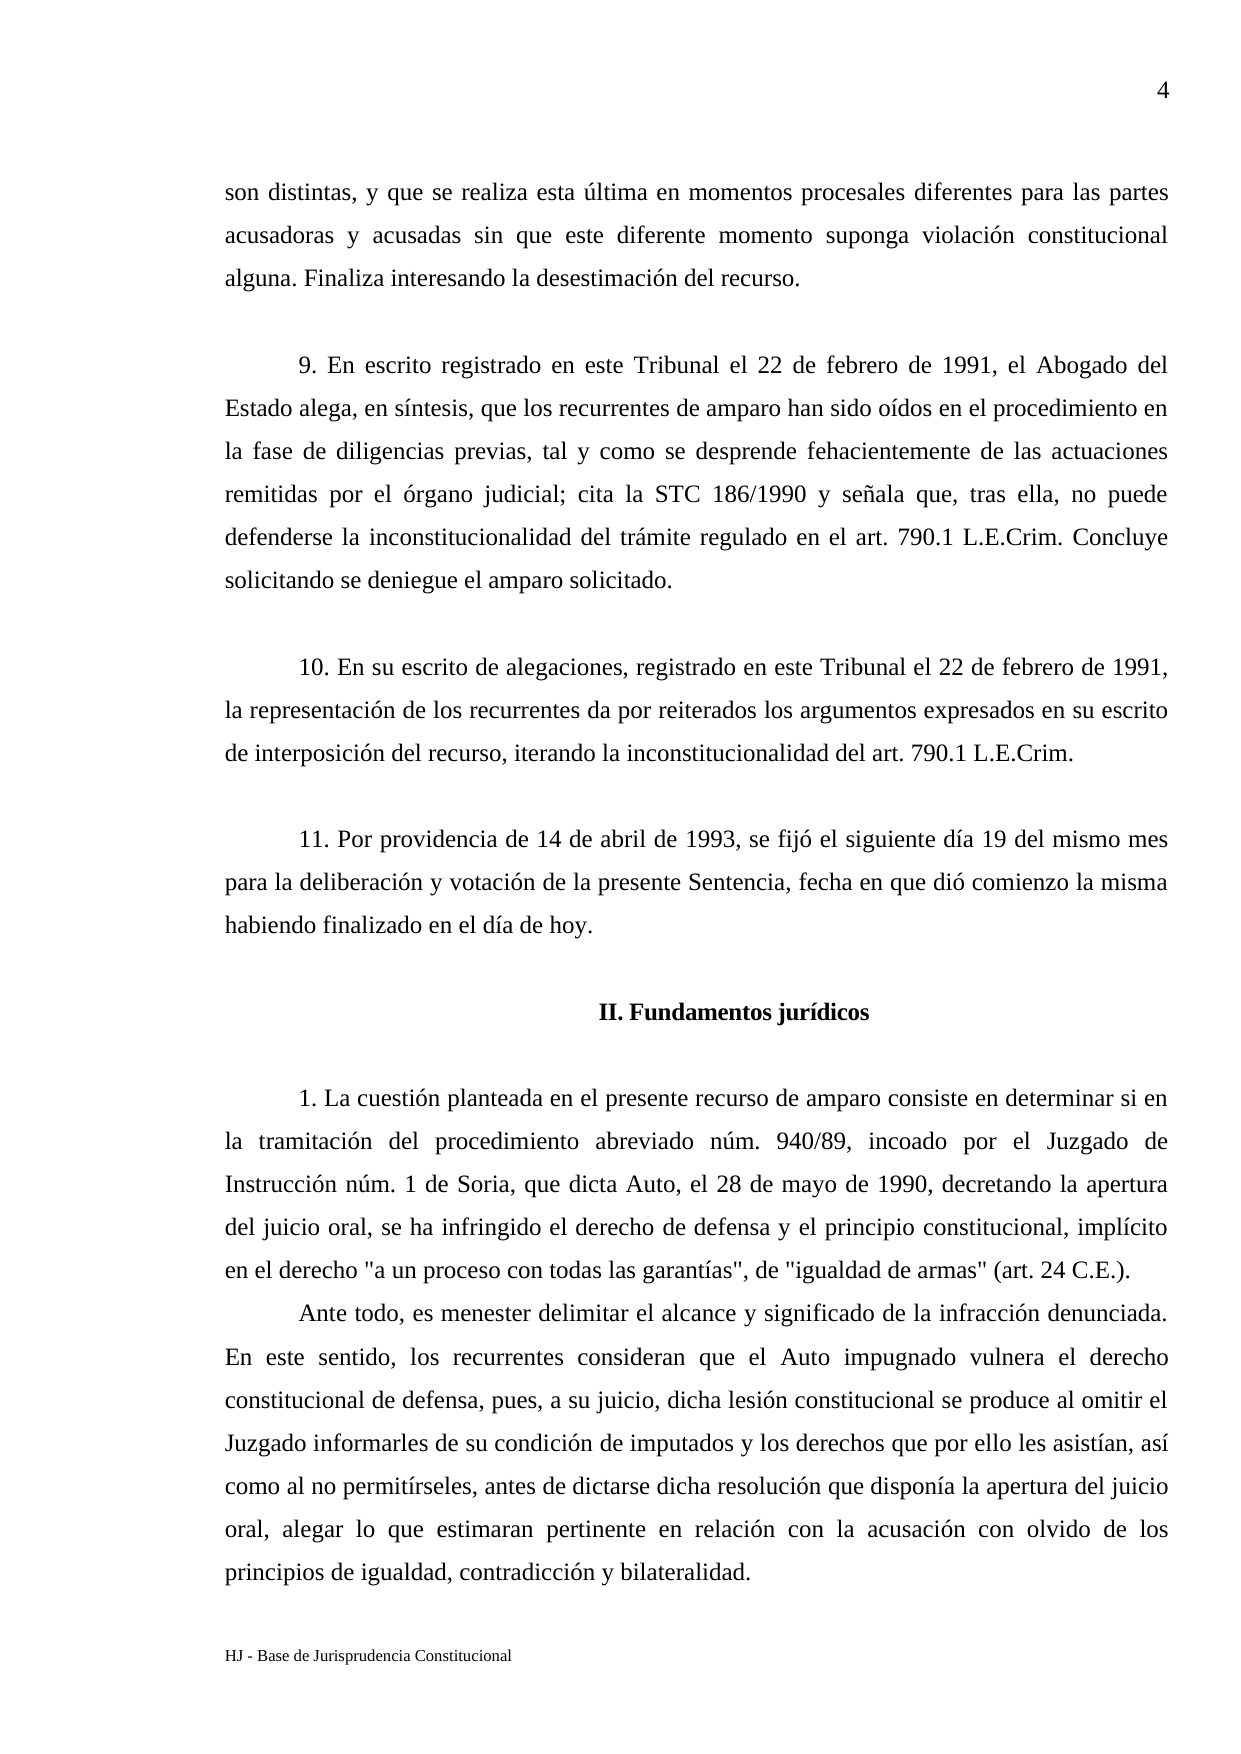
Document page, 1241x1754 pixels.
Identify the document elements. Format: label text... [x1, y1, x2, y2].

text 10. En su escrito de alegaciones, registrado en este Tribunal el 22 de febrero de 1991, la representación de los recurrentes da por reiterados los argumentos expresados en su escrito de interposición del recurso, iterando la inconstitucionalidad del art. 790.1 L.E.Crim. [224, 652, 1169, 767]
text 11. Por providencia de 14 de abril de 1993, se fijó el siguiente día 19 del mismo mes para la deliberación y votación de la presente Sentencia, fecha en que dió comienzo la misma habiendo finalizado en el día de hoy. [224, 824, 1169, 939]
text Ante todo, es menester delimitar el alcance y significado de la infracción denunciada. En este sentido, los recurrentes consideran que el Auto impugnado vulnera el derecho constitucional de defensa, pues, a su juicio, dicha lesión constitucional se produce al omitir el Juzgado informarles de su condición de imputados y los derechos que por ello les asistían, así como al no permitírseles, antes de dictarse dicha resolución que disponía la apertura del juicio oral, alegar lo que estimaran pertinente en relación con la acusación con olvido de los principios de igualdad, contradicción y bilateralidad. [224, 1298, 1169, 1586]
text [224, 177, 1169, 292]
subtitle II. Fundamentos jurídicos [224, 997, 1169, 1025]
text 1. La cuestión planteada en el presente recurso de amparo consiste en determinar si en la tramitación del procedimiento abreviado núm. 940/89, incoado por el Juzgado de Instrucción núm. 1 de Soria, que dicta Auto, el 28 de mayo de 1990, decretando la apertura del juicio oral, se ha infringido el derecho de defensa y el principio constitucional, implícito en el derecho "a un proceso con todas las garantías", de "igualdad de armas" (art. 24 C.E.). [224, 1083, 1169, 1284]
text 9. En escrito registrado en este Tribunal el 22 de febrero de 1991, el Abogado del Estado alega, en síntesis, que los recurrentes de amparo han sido oídos en el procedimiento en la fase de diligencias previas, tal y como se desprende fehacientemente de las actuaciones remitidas por el órgano judicial; cita la STC 186/1990 y señala que, tras ella, no puede defenderse la inconstitucionalidad del trámite regulado en el art. 790.1 L.E.Crim. Concluye solicitando se deniegue el amparo solicitado. [224, 350, 1169, 594]
